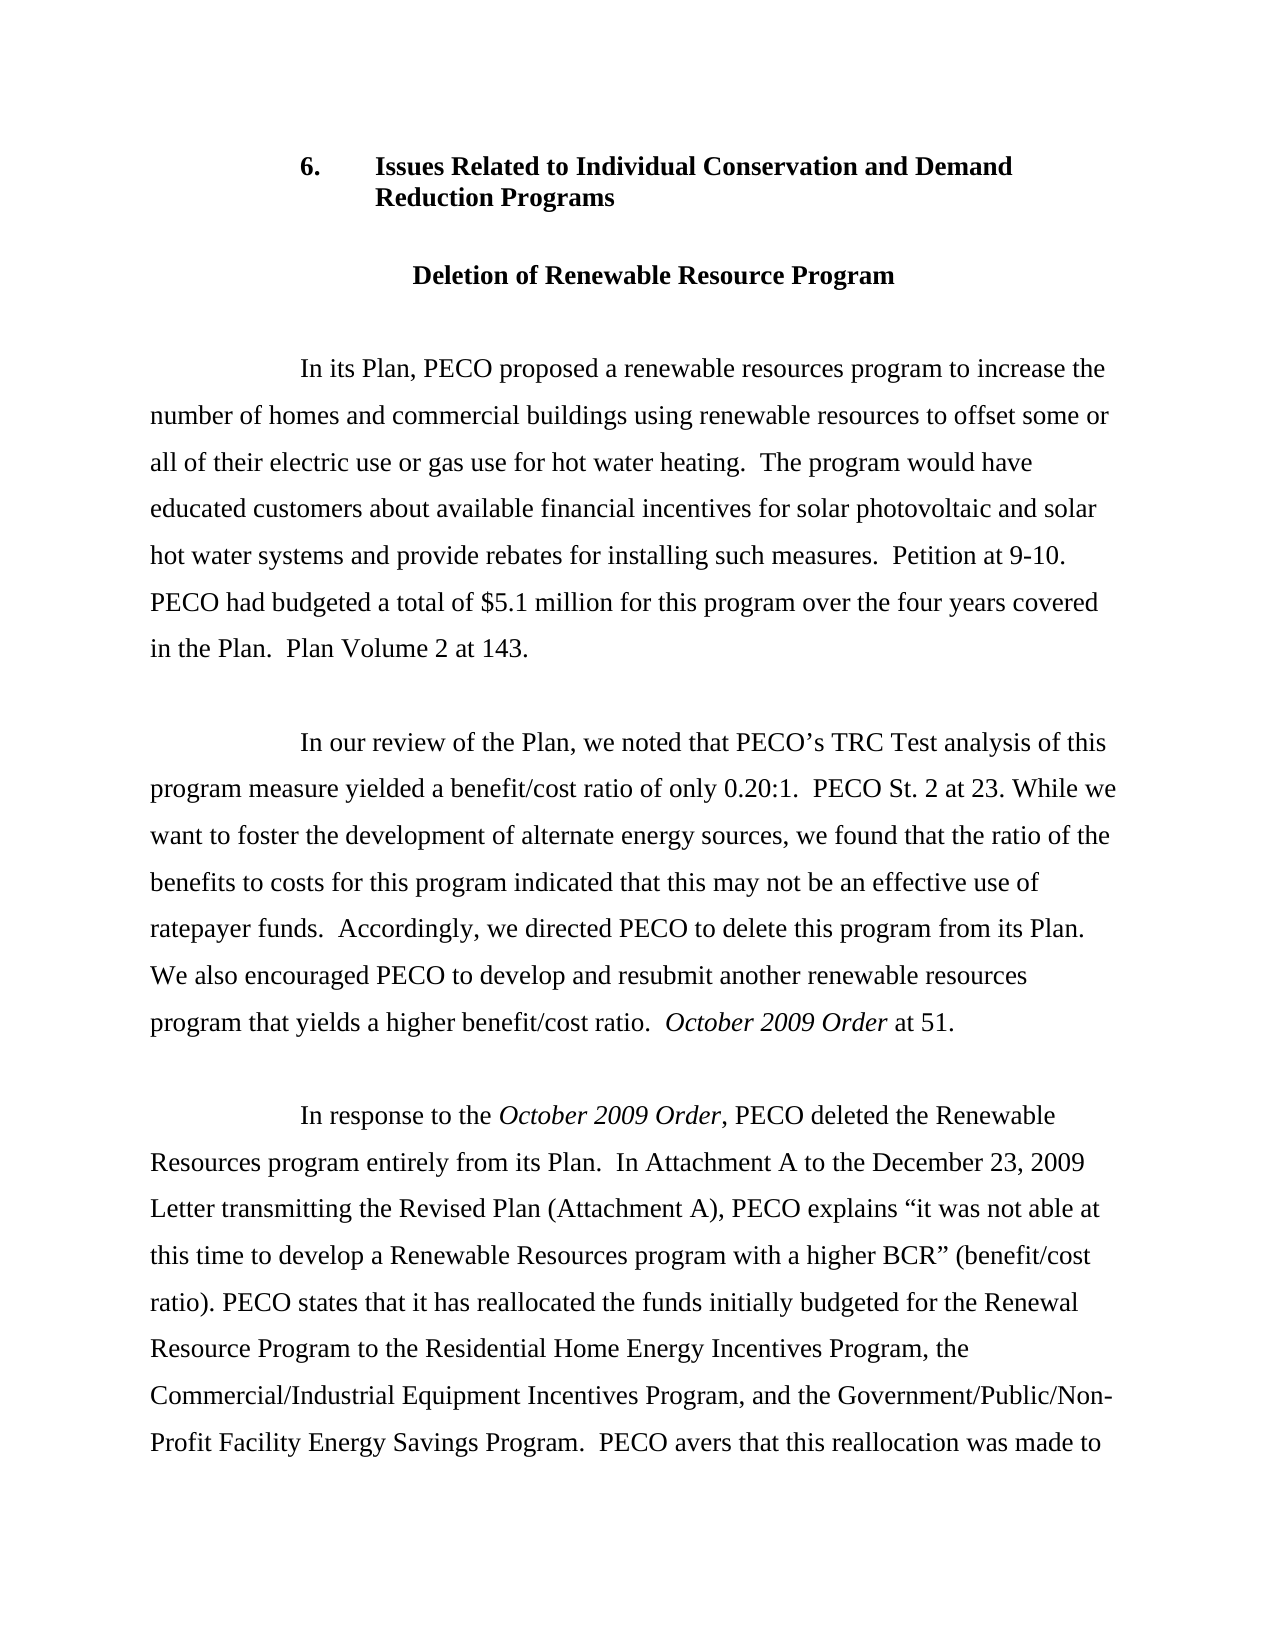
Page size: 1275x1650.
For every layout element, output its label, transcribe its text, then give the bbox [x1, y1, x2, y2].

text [150, 1099, 1125, 1457]
text In our review of the Plan, we noted that PECO’s TRC Test analysis of this program measure yielded a benefit/cost ratio of only 0.20:1. PECO St. 2 at 23. While we want to foster the development of alternate energy sources, we found that the ratio of the benefits to costs for this program indicated that this may not be an effective use of ratepayer funds. Accordingly, we directed PECO to delete this program from its Plan. We also encouraged PECO to develop and resubmit another renewable resources program that yields a higher benefit/cost ratio. October 2009 Order at 51. [150, 726, 1125, 1037]
subtitle Deletion of Renewable Resource Program [150, 259, 1125, 290]
text In its Plan, PECO proposed a renewable resources program to increase the number of homes and commercial buildings using renewable resources to offset some or all of their electric use or gas use for hot water heating. The program would have educated customers about available financial incentives for solar photovoltaic and solar hot water systems and provide rebates for installing such measures. Petition at 9-10. PECO had budgeted a total of $5.1 million for this program over the four years covered in the Plan. Plan Volume 2 at 143. [150, 352, 1125, 663]
subtitle 6. Issues Related to Individual Conservation and Demand Reduction Programs [300, 150, 1125, 212]
